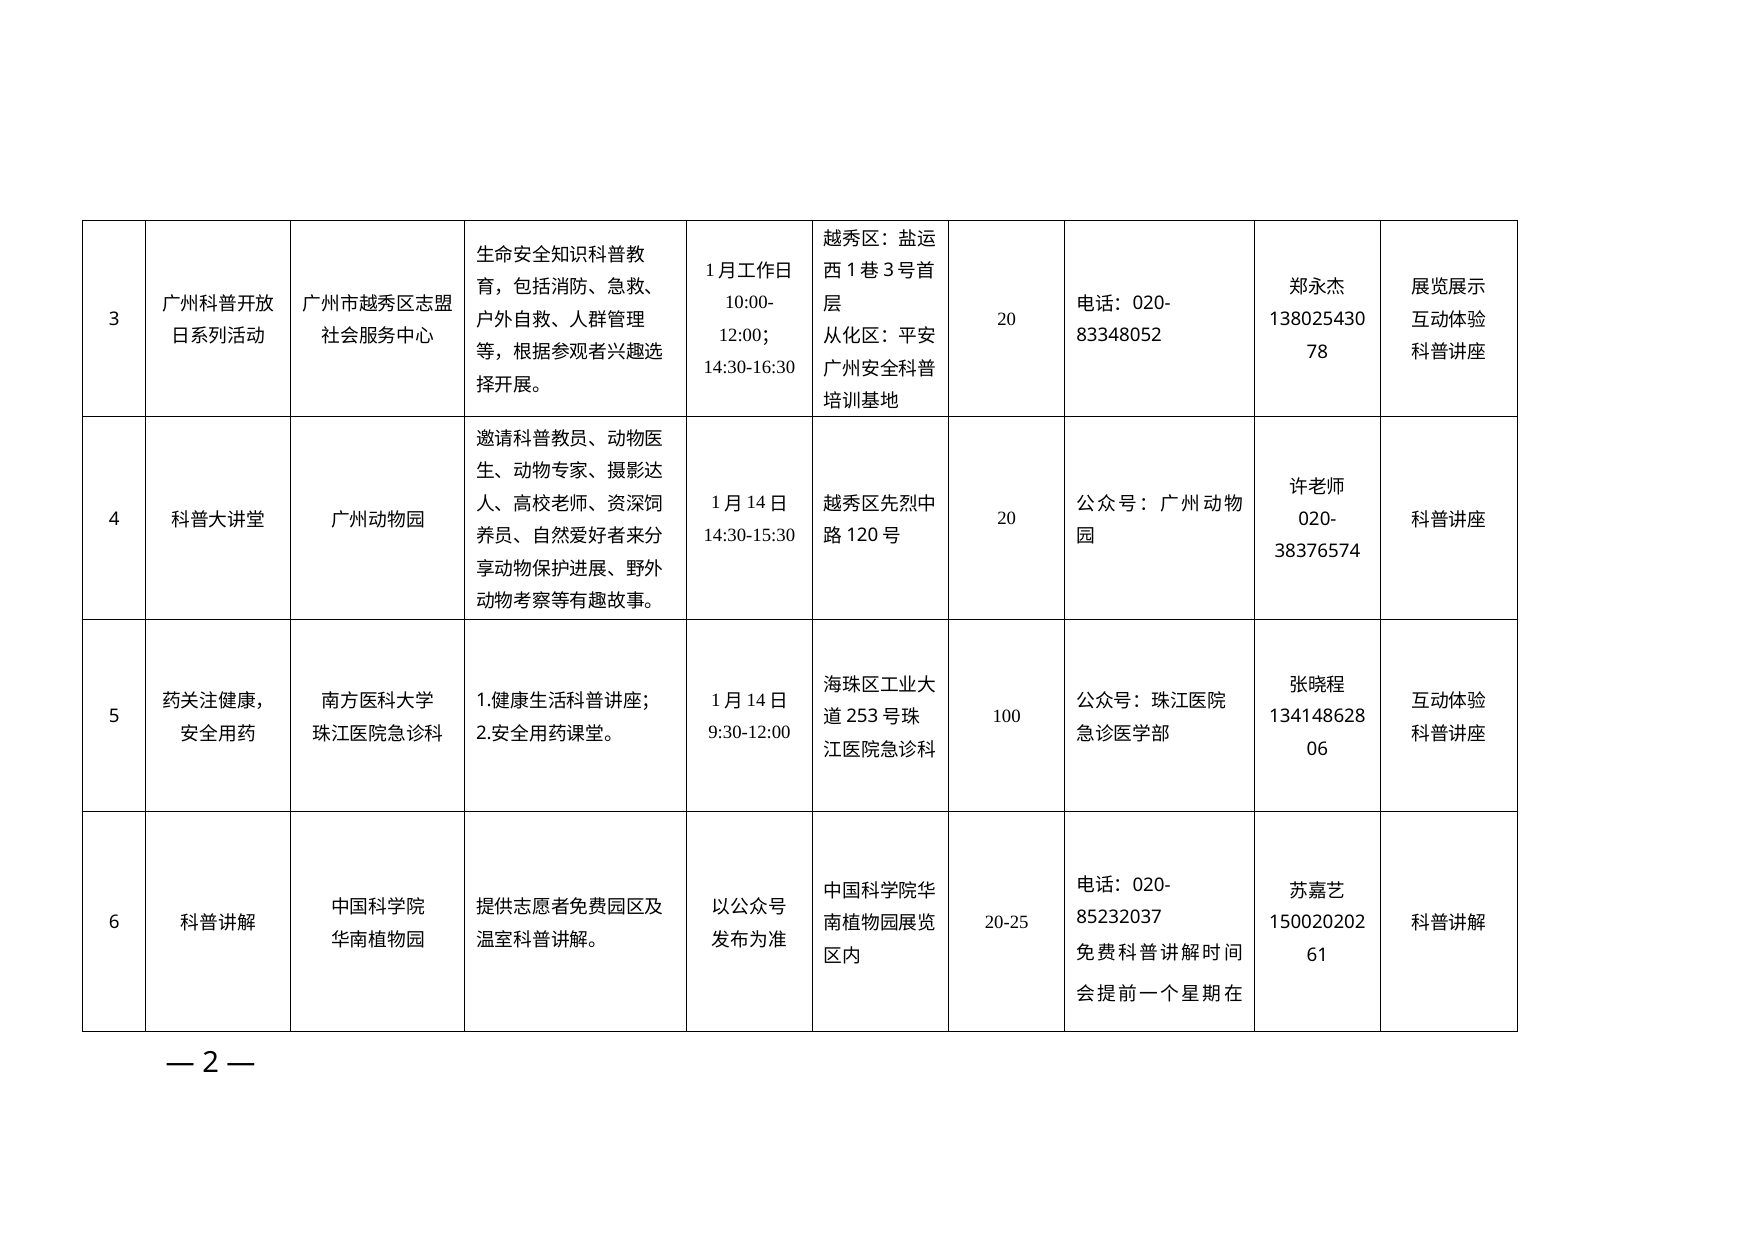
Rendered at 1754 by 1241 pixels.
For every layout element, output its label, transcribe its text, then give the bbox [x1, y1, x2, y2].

table_cell 1月14日 14:30-15:30 [687, 417, 812, 619]
table_cell 邀请科普教员、动物医生、动物专家、摄影达人、高校老师、资深饲养员、自然爱好者来分享动物保护进展、野外动物考察等有趣故事。 [465, 417, 686, 619]
table_cell 科普讲座 [1381, 417, 1517, 619]
table_cell 科普大讲堂 [146, 417, 290, 619]
table_cell 药关注健康， 安全用药 [146, 620, 290, 811]
table_cell 中国科学院 华南植物园 [291, 812, 464, 1031]
table_cell 南方医科大学 珠江医院急诊科 [291, 620, 464, 811]
table_cell 1.健康生活科普讲座； 2.安全用药课堂。 [465, 620, 686, 811]
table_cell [1065, 812, 1254, 1031]
table_cell 1月工作日10:00-12:00；14:30-16:30 [687, 221, 812, 416]
table_cell 1月14日 9:30-12:00 [687, 620, 812, 811]
table_cell 展览展示 互动体验 科普讲座 [1381, 221, 1517, 416]
table_cell 提供志愿者免费园区及温室科普讲解。 [465, 812, 686, 1031]
table_cell 4 [83, 417, 145, 619]
table_cell 广州动物园 [291, 417, 464, 619]
table_cell 郑永杰 13802543078 [1255, 221, 1380, 416]
table_cell 公众号：广州动物园 [1065, 417, 1254, 619]
table_cell 公众号：珠江医院急诊医学部 [1065, 620, 1254, 811]
table_cell 20 [949, 221, 1064, 416]
table_cell 20 [949, 417, 1064, 619]
table_cell 广州市越秀区志盟社会服务中心 [291, 221, 464, 416]
table_cell 电话：020-83348052 [1065, 221, 1254, 416]
table_cell 20-25 [949, 812, 1064, 1031]
table_cell 6 [83, 812, 145, 1031]
table_cell 张晓程 13414862806 [1255, 620, 1380, 811]
table_cell 海珠区工业大道253号珠江医院急诊科 [813, 620, 948, 811]
table_cell 越秀区先烈中路120号 [813, 417, 948, 619]
table_cell 5 [83, 620, 145, 811]
table_cell 3 [83, 221, 145, 416]
table_cell 越秀区：盐运西1巷3号首层 从化区：平安广州安全科普培训基地 [813, 221, 948, 416]
table_cell 互动体验 科普讲座 [1381, 620, 1517, 811]
table_cell 许老师 020-38376574 [1255, 417, 1380, 619]
table_cell 100 [949, 620, 1064, 811]
table_cell 中国科学院华南植物园展览区内 [813, 812, 948, 1031]
table_cell 广州科普开放日系列活动 [146, 221, 290, 416]
table_cell 科普讲解 [1381, 812, 1517, 1031]
table_cell 苏嘉艺 15002020261 [1255, 812, 1380, 1031]
table_cell 生命安全知识科普教育，包括消防、急救、户外自救、人群管理等，根据参观者兴趣选择开展。 [465, 221, 686, 416]
table_cell 科普讲解 [146, 812, 290, 1031]
table_cell 以公众号 发布为准 [687, 812, 812, 1031]
